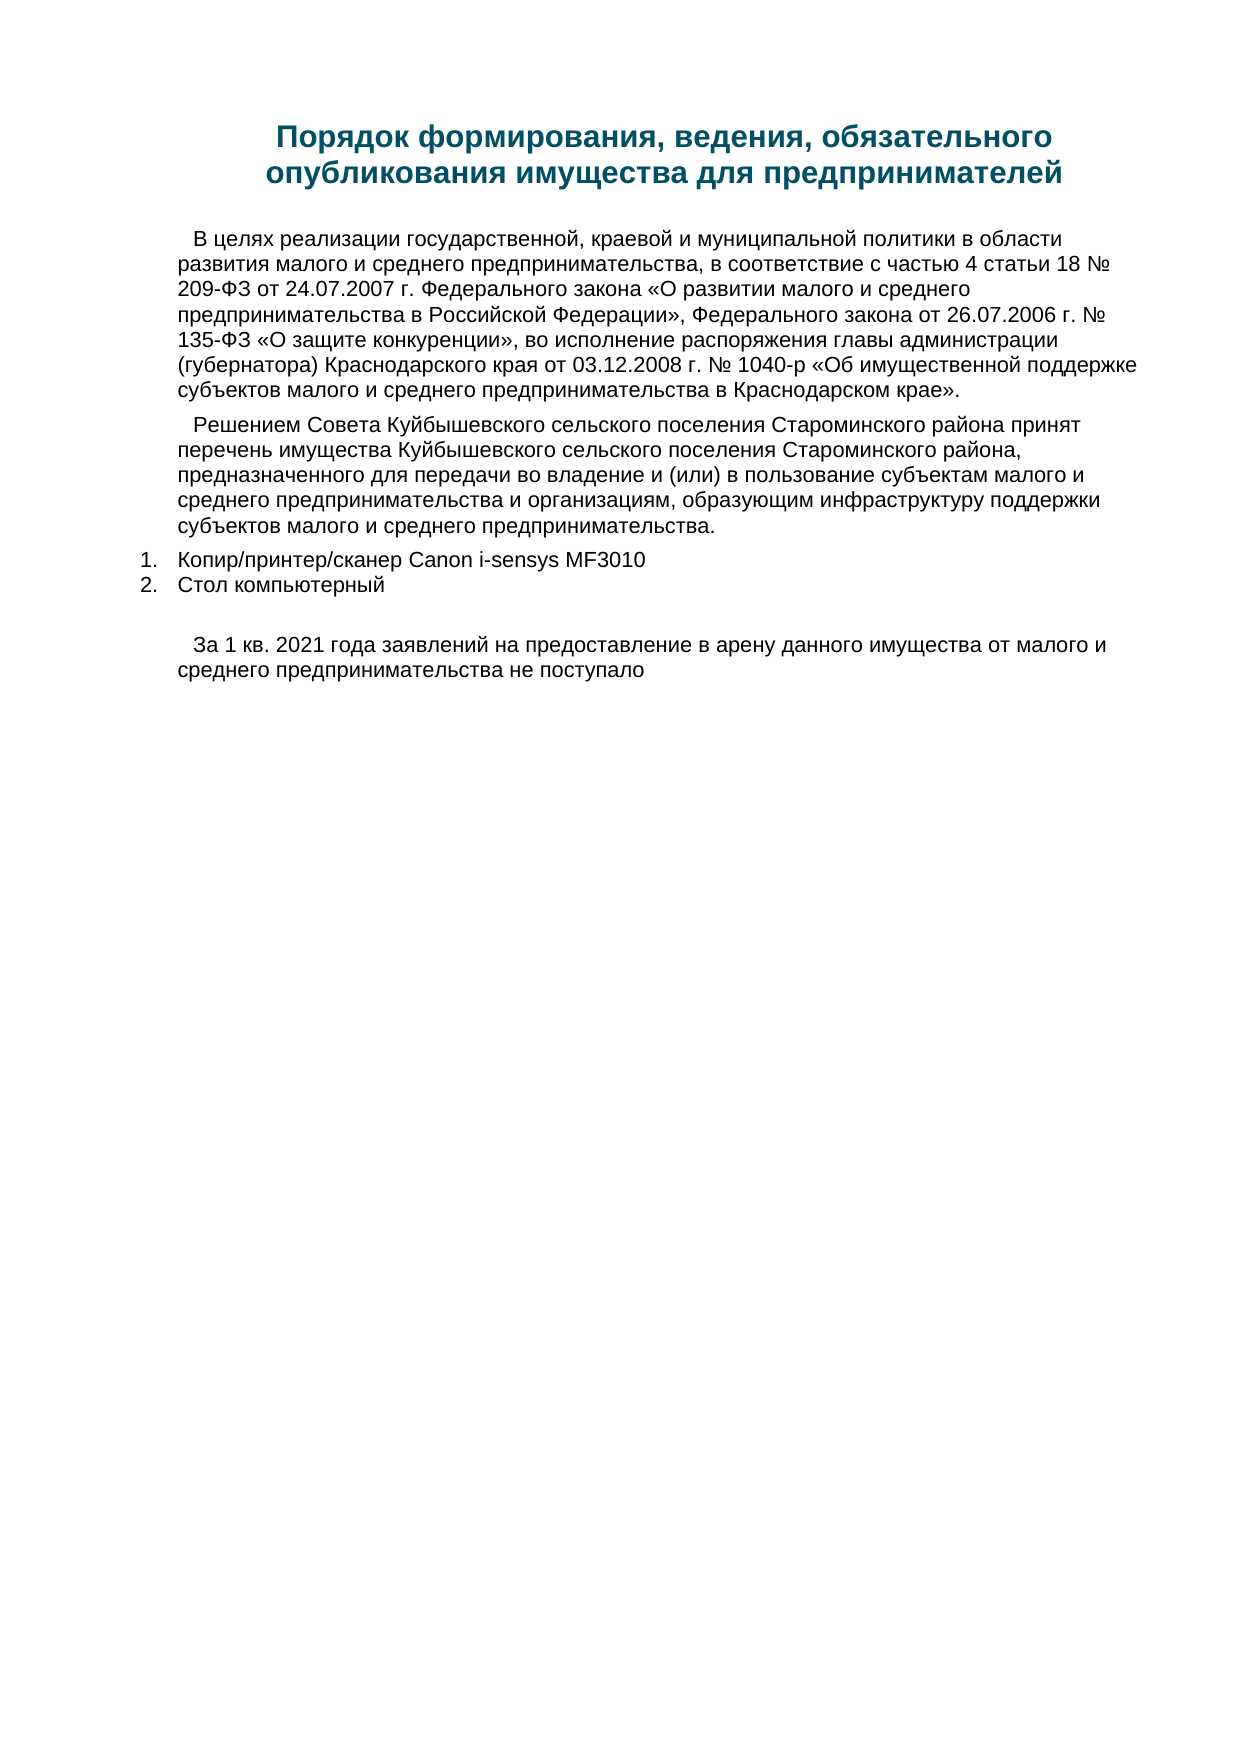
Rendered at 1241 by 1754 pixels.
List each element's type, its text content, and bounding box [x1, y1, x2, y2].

text В целях реализации государственной, краевой и муниципальной политики в области развития малого и среднего предпринимательства, в соответствие с частью 4 статьи 18 № 209-ФЗ от 24.07.2007 г. Федерального закона «О развитии малого и среднего предпринимательства в Российской Федерации», Федерального закона от 26.07.2006 г. № 135-ФЗ «О защите конкуренции», во исполнение распоряжения главы администрации (губернатора) Краснодарского края от 03.12.2008 г. № 1040-р «Об имущественной поддержке субъектов малого и среднего предпринимательства в Краснодарском крае». [177, 226, 1152, 402]
list Копир/принтер/сканер Canon i-sensys MF3010 [140, 547, 1152, 572]
text Решением Совета Куйбышевского сельского поселения Староминского района принят перечень имущества Куйбышевского сельского поселения Староминского района, предназначенного для передачи во владение и (или) в пользование субъектам малого и среднего предпринимательства и организациям, образующим инфраструктуру поддержки субъектов малого и среднего предпринимательства. [177, 412, 1152, 538]
list Стол компьютерный [140, 572, 1152, 597]
text Порядок формирования, ведения, обязательного опубликования имущества для предпринимателей [177, 118, 1152, 190]
text За 1 кв. 2021 года заявлений на предоставление в арену данного имущества от малого и среднего предпринимательства не поступало [177, 632, 1152, 682]
